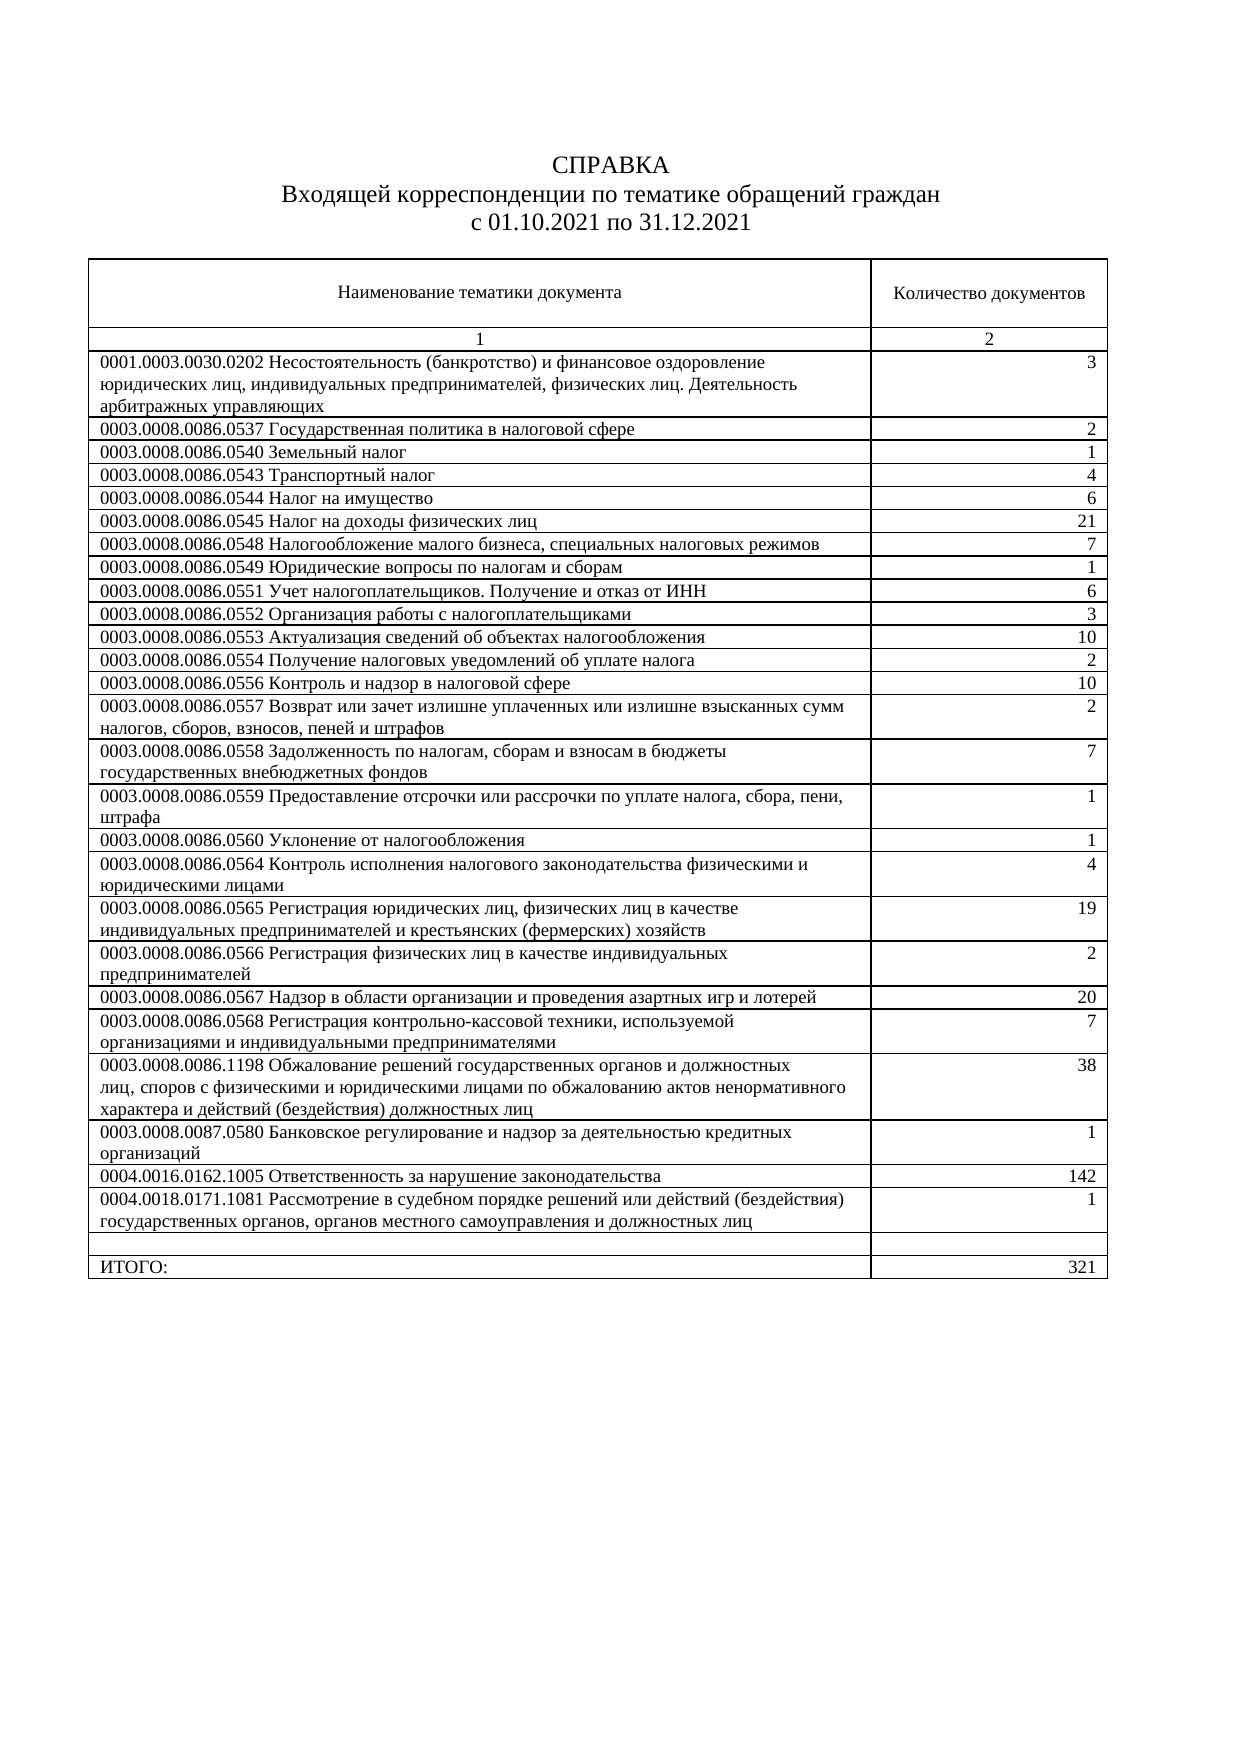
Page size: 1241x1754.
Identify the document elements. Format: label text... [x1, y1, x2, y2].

table_cell 10 [872, 672, 1107, 694]
table_cell 0003.0008.0086.0560 Уклонение от налогообложения [89, 829, 870, 851]
table_cell 0003.0008.0086.0553 Актуализация сведений об объектах налогообложения [89, 626, 870, 647]
table_cell 1 [872, 1188, 1107, 1231]
table_cell 0004.0016.0162.1005 Ответственность за нарушение законодательства [89, 1165, 870, 1187]
table_cell 0003.0008.0087.0580 Банковское регулирование и надзор за деятельностью кредитных организаций [89, 1121, 870, 1164]
table_header Количество документов [872, 260, 1107, 327]
table_cell 0003.0008.0086.0544 Налог на имущество [89, 487, 870, 509]
table_cell 0004.0018.0171.1081 Рассмотрение в судебном порядке решений или действий (бездействия) государственных органов, органов местного самоуправления и должностных лиц [89, 1188, 870, 1231]
table_cell 3 [872, 352, 1107, 416]
table_cell 0003.0008.0086.0552 Организация работы с налогоплательщиками [89, 603, 870, 624]
table_cell 3 [872, 603, 1107, 624]
table_cell 7 [872, 740, 1107, 783]
table_cell 0003.0008.0086.0559 Предоставление отсрочки или рассрочки по уплате налога, сбора, пени, штрафа [89, 785, 870, 828]
table_cell 1 [872, 829, 1107, 851]
table_cell 2 [872, 649, 1107, 671]
table_cell 0003.0008.0086.0567 Надзор в области организации и проведения азартных игр и лотерей [89, 987, 870, 1008]
table_cell 2 [872, 328, 1107, 350]
table_cell 20 [872, 987, 1107, 1008]
table_cell 0003.0008.0086.0545 Налог на доходы физических лиц [89, 510, 870, 532]
table_cell [89, 1233, 870, 1254]
table_cell 0003.0008.0086.0564 Контроль исполнения налогового законодательства физическими и юридическими лицами [89, 852, 870, 896]
table_cell 1 [872, 1121, 1107, 1164]
text c 01.10.2021 по 31.12.2021 [103, 207, 1118, 236]
table_cell 0003.0008.0086.0549 Юридические вопросы по налогам и сборам [89, 557, 870, 578]
table_cell 0003.0008.0086.0556 Контроль и надзор в налоговой сфере [89, 672, 870, 694]
table_cell 321 [872, 1256, 1107, 1278]
table_cell 2 [872, 418, 1107, 439]
table_cell 0003.0008.0086.0568 Регистрация контрольно-кассовой техники, используемой организациями и индивидуальными предпринимателями [89, 1010, 870, 1053]
table_cell 0003.0008.0086.0540 Земельный налог [89, 441, 870, 462]
table_cell 1 [872, 785, 1107, 828]
table_cell 4 [872, 852, 1107, 896]
table_cell ИТОГО: [89, 1256, 870, 1278]
table_cell 0003.0008.0086.0557 Возврат или зачет излишне уплаченных или излишне взысканных сумм налогов, сборов, взносов, пеней и штрафов [89, 695, 870, 738]
text Входящей корреспонденции по тематике обращений граждан [103, 179, 1118, 207]
table_cell 2 [872, 695, 1107, 738]
table_header Наименование тематики документа [89, 260, 870, 327]
table_cell 0003.0008.0086.0537 Государственная политика в налоговой сфере [89, 418, 870, 439]
table_cell 0003.0008.0086.0566 Регистрация физических лиц в качестве индивидуальных предпринимателей [89, 942, 870, 985]
table_cell 142 [872, 1165, 1107, 1187]
table_cell [872, 1233, 1107, 1254]
table_cell 0003.0008.0086.0554 Получение налоговых уведомлений об уплате налога [89, 649, 870, 671]
table_cell 6 [872, 487, 1107, 509]
table_cell 2 [872, 942, 1107, 985]
table_cell 0003.0008.0086.0551 Учет налогоплательщиков. Получение и отказ от ИНН [89, 580, 870, 601]
table_cell 0003.0008.0086.0543 Транспортный налог [89, 464, 870, 486]
table_cell 0003.0008.0086.0548 Налогообложение малого бизнеса, специальных налоговых режимов [89, 533, 870, 555]
table_cell 7 [872, 1010, 1107, 1053]
table_cell 0003.0008.0086.1198 Обжалование решений государственных органов и должностных лиц‚ споров с физическими и юридическими лицами по обжалованию актов ненормативного характера и действий (бездействия) должностных лиц [89, 1054, 870, 1119]
table_cell 6 [872, 580, 1107, 601]
table_cell 38 [872, 1054, 1107, 1119]
table_cell 0001.0003.0030.0202 Несостоятельность (банкротство) и финансовое оздоровление юридических лиц, индивидуальных предпринимателей, физических лиц. Деятельность арбитражных управляющих [89, 352, 870, 416]
table_cell 1 [872, 557, 1107, 578]
table_cell 19 [872, 897, 1107, 940]
table_cell 0003.0008.0086.0565 Регистрация юридических лиц, физических лиц в качестве индивидуальных предпринимателей и крестьянских (фермерских) хозяйств [89, 897, 870, 940]
table_cell 10 [872, 626, 1107, 647]
table_cell 1 [89, 328, 870, 350]
table_cell 4 [872, 464, 1107, 486]
table_cell 1 [872, 441, 1107, 462]
table_cell 0003.0008.0086.0558 Задолженность по налогам, сборам и взносам в бюджеты государственных внебюджетных фондов [89, 740, 870, 783]
text СПРАВКА [103, 150, 1118, 179]
table_cell 21 [872, 510, 1107, 532]
table_cell 7 [872, 533, 1107, 555]
